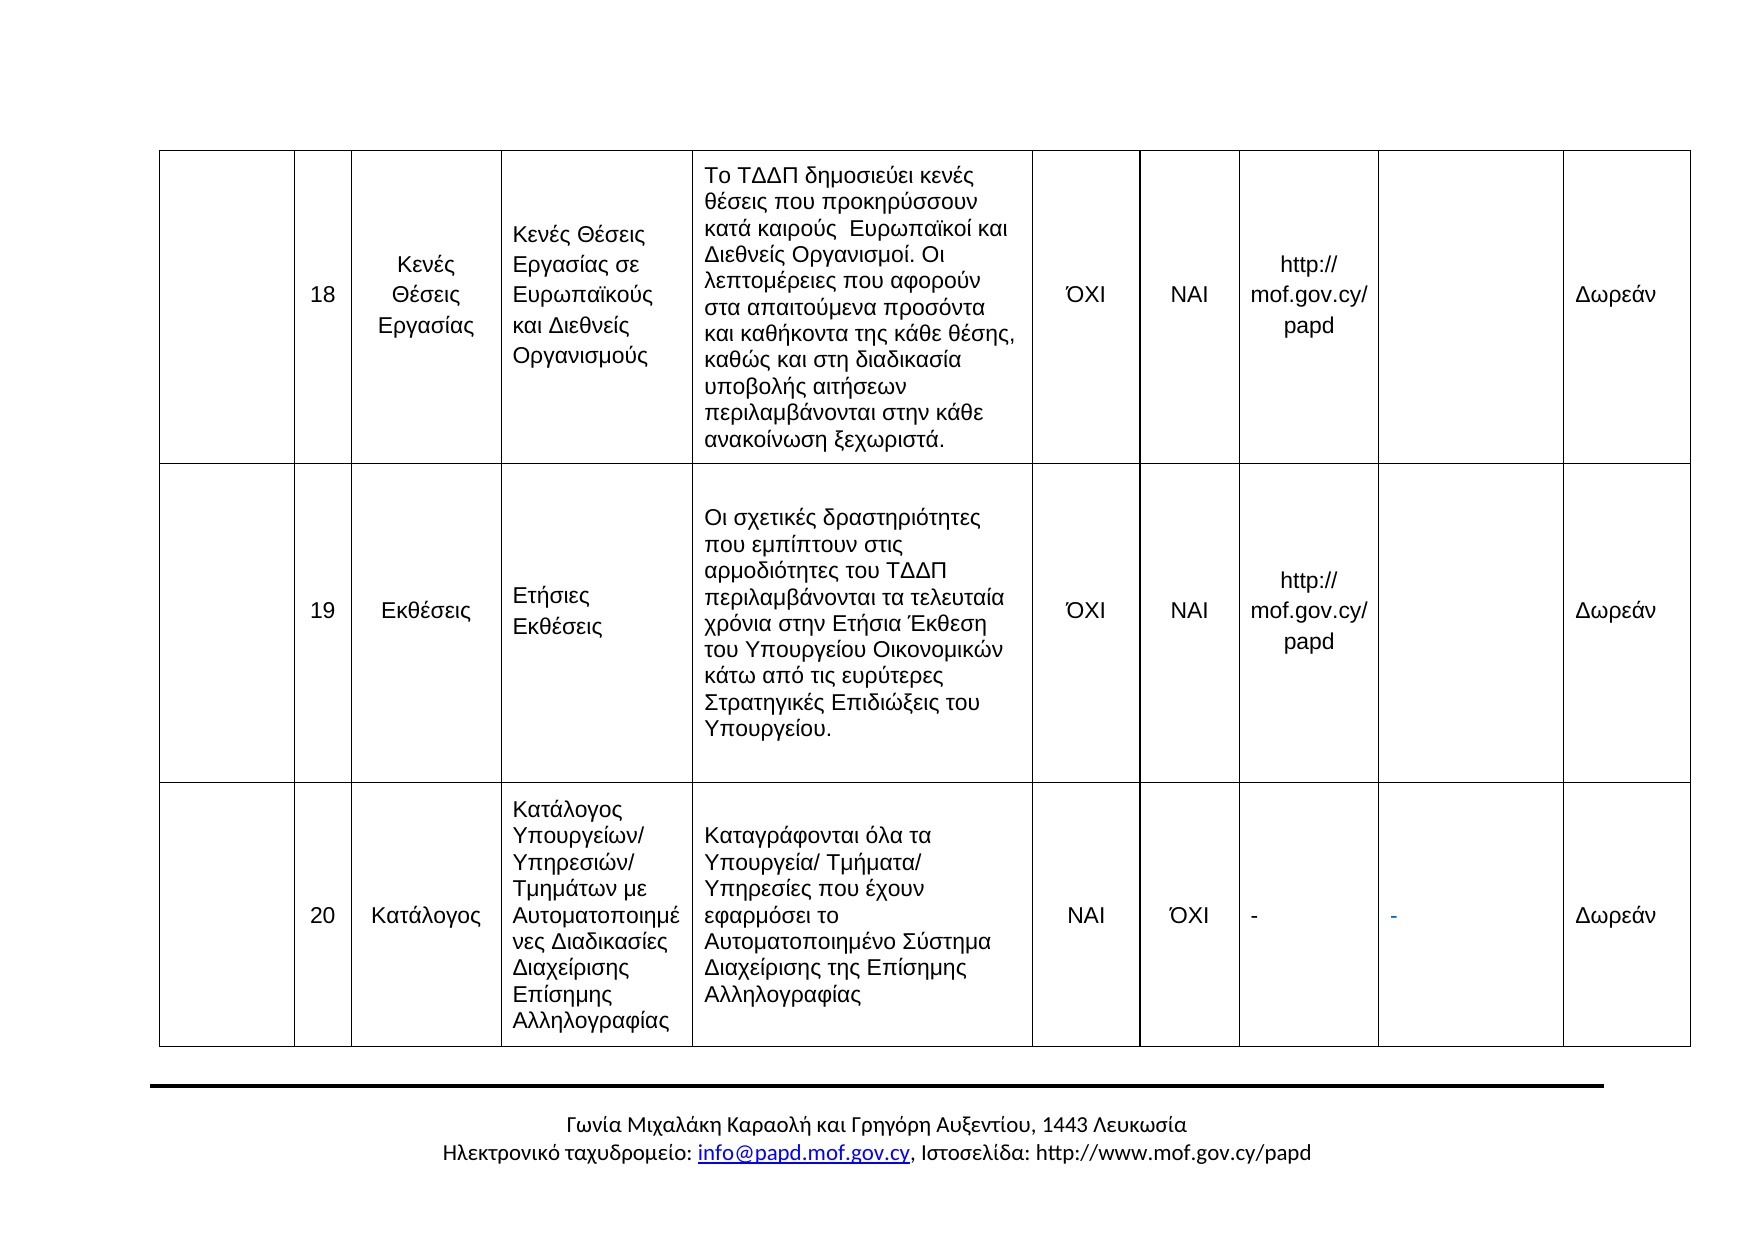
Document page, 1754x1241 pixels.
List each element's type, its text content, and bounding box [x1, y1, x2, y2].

table_cell Δωρεάν [1564, 464, 1690, 782]
table_cell ΌΧΙ [1033, 151, 1139, 463]
table_cell Κατάλογος [352, 783, 501, 1046]
table_cell ΝΑΙ [1033, 783, 1139, 1046]
table_cell - [1379, 783, 1563, 1046]
table_cell Καταγράφονται όλα τα Υπουργεία/ Τμήματα/ Υπηρεσίες που έχουν εφαρμόσει το Αυτοματοποιημένο Σύστημα Διαχείρισης της Επίσημης Αλληλογραφίας [693, 783, 1032, 1046]
table_cell Δωρεάν [1564, 151, 1690, 463]
table_cell ΌΧΙ [1141, 783, 1239, 1046]
table_cell http://mof.gov.cy/papd [1240, 151, 1378, 463]
table_cell [1379, 464, 1563, 782]
table_cell http://mof.gov.cy/papd [1240, 464, 1378, 782]
table_cell 18 [295, 151, 351, 463]
table_cell ΝΑΙ [1141, 464, 1239, 782]
table_cell Κενές Θέσεις Εργασίας σε Ευρωπαϊκούς και Διεθνείς Οργανισμούς [502, 151, 692, 463]
table_cell ΝΑΙ [1141, 151, 1239, 463]
table_cell 20 [295, 783, 351, 1046]
table_cell [160, 783, 294, 1046]
table_cell Δωρεάν [1564, 783, 1690, 1046]
table_cell Κενές Θέσεις Εργασίας [352, 151, 501, 463]
table_cell Εκθέσεις [352, 464, 501, 782]
table_cell [160, 464, 294, 782]
table_cell Κατάλογος Υπουργείων/ Υπηρεσιών/ Τμημάτων με Αυτοματοποιημένες Διαδικασίες Διαχείρισης Επίσημης Αλληλογραφίας [502, 783, 692, 1046]
table_cell Οι σχετικές δραστηριότητες που εμπίπτουν στις αρμοδιότητες του ΤΔΔΠ περιλαμβάνονται τα τελευταία χρόνια στην Ετήσια Έκθεση του Υπουργείου Οικονομικών κάτω από τις ευρύτερες Στρατηγικές Επιδιώξεις του Υπουργείου. [693, 464, 1032, 782]
table_cell [160, 151, 294, 463]
table_cell - [1240, 783, 1378, 1046]
table_cell ΌΧΙ [1033, 464, 1139, 782]
table_cell Το ΤΔΔΠ δημοσιεύει κενές θέσεις που προκηρύσσουν κατά καιρούς Ευρωπαϊκοί και Διεθνείς Οργανισμοί. Οι λεπτομέρειες που αφορούν στα απαιτούμενα προσόντα και καθήκοντα της κάθε θέσης, καθώς και στη διαδικασία υποβολής αιτήσεων περιλαμβάνονται στην κάθε ανακοίνωση ξεχωριστά. [693, 151, 1032, 463]
table_cell 19 [295, 464, 351, 782]
table_cell Ετήσιες Εκθέσεις [502, 464, 692, 782]
table_cell [1379, 151, 1563, 463]
